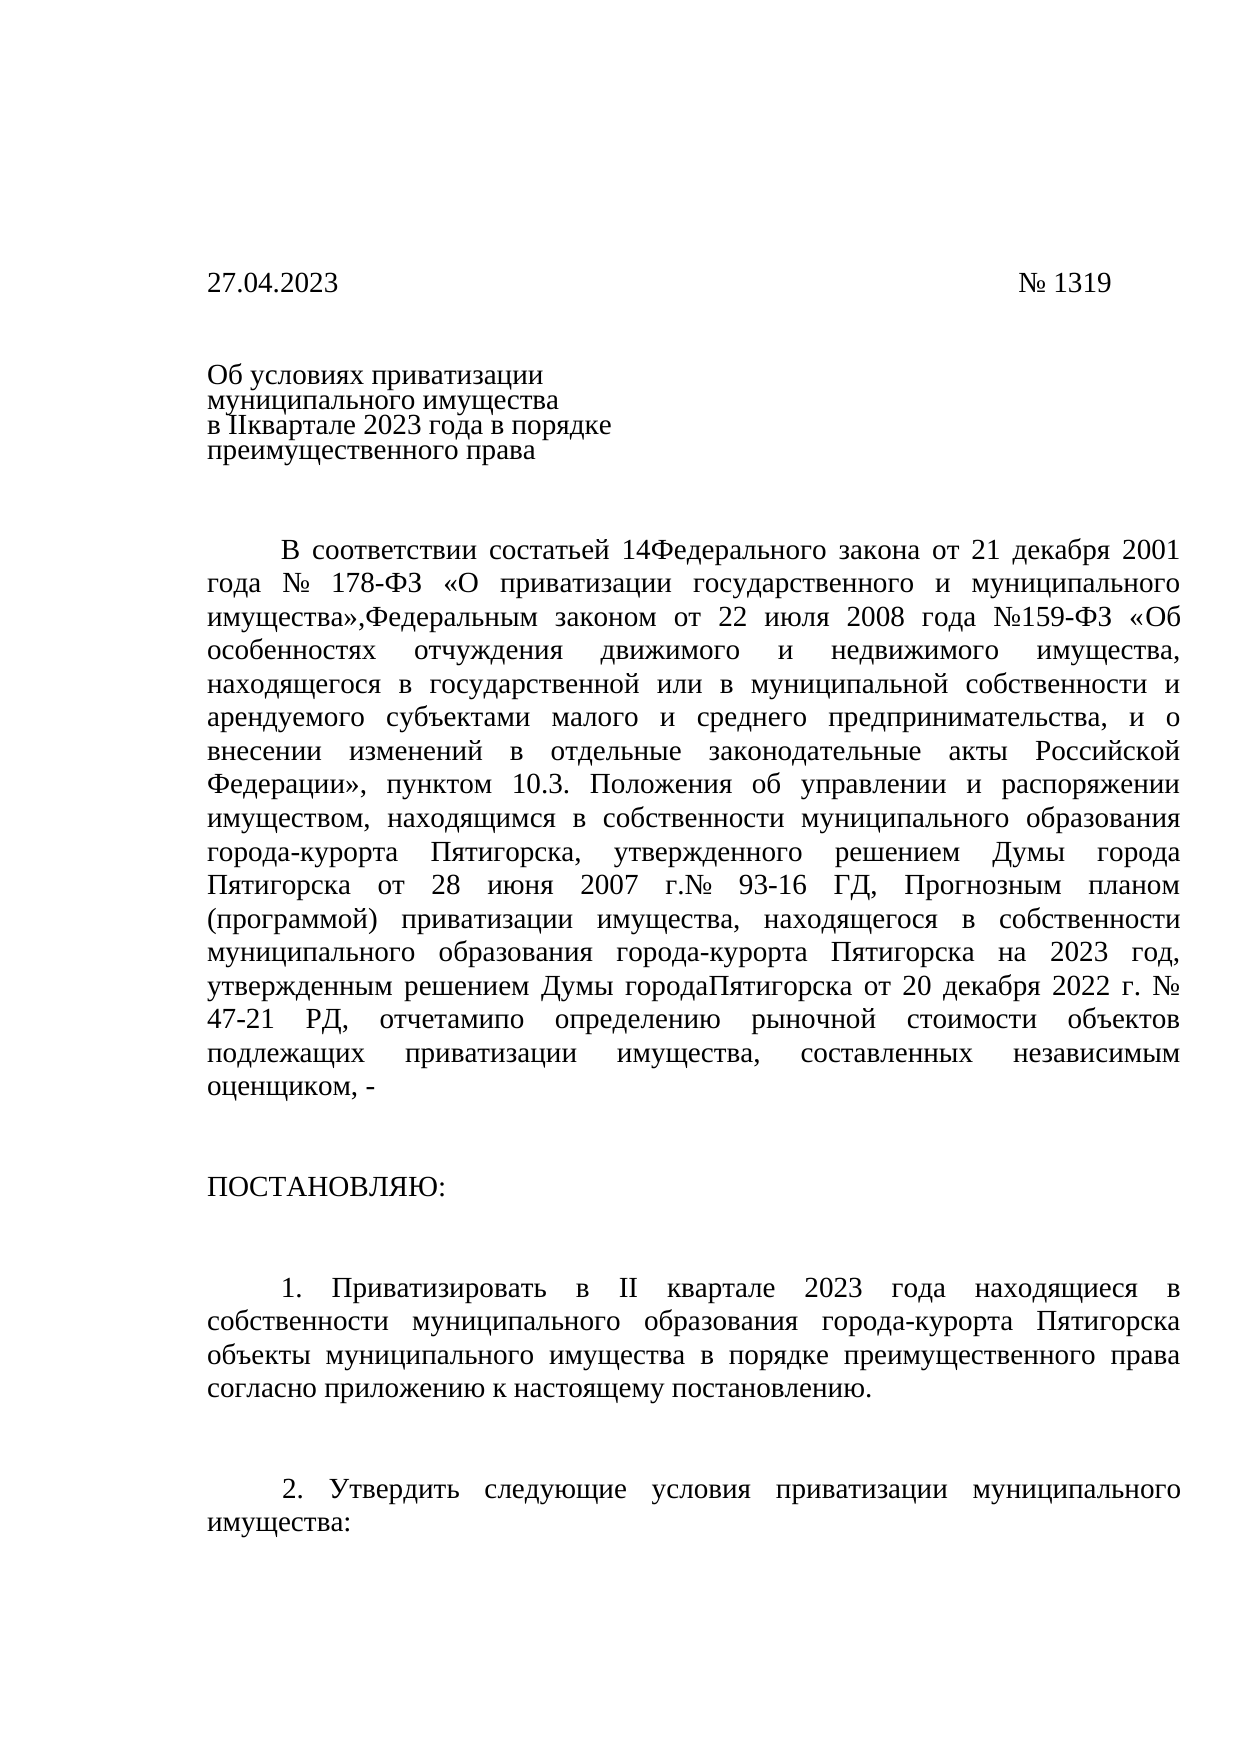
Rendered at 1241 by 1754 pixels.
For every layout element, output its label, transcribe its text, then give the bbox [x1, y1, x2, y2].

text муниципального имущества [207, 390, 1181, 415]
text ПОСТАНОВЛЯЮ: [207, 1169, 1181, 1203]
text Об условиях приватизации [207, 365, 1181, 390]
text В соответствии состатьей 14Федерального закона от 21 декабря 2001 года № 178-ФЗ «О приватизации государственного и муниципального имущества»,Федеральным законом от 22 июля 2008 года №159-ФЗ «Об особенностях отчуждения движимого и недвижимого имущества, находящегося в государственной или в муниципальной собственности и арендуемого субъектами малого и среднего предпринимательства, и о внесении изменений в отдельные законодательные акты Российской Федерации», пунктом 10.3. Положения об управлении и распоряжении имуществом, находящимся в собственности муниципального образования города-курорта Пятигорска, утвержденного решением Думы города Пятигорска от 28 июня 2007 г.№ 93-16 ГД, Прогнозным планом (программой) приватизации имущества, находящегося в собственности муниципального образования города-курорта Пятигорска на 2023 год, утвержденным решением Думы городаПятигорска от 20 декабря 2022 г. № 47-21 РД, отчетамипо определению рыночной стоимости объектов подлежащих приватизации имущества, составленных независимым оценщиком, - [207, 532, 1181, 1102]
text 1. Приватизировать в II квартале 2023 года находящиеся в собственности муниципального образования города-курорта Пятигорска объекты муниципального имущества в порядке преимущественного права согласно приложению к настоящему постановлению. [207, 1270, 1181, 1404]
text 2. Утвердить следующие условия приватизации муниципального имущества: [207, 1471, 1182, 1538]
text в IIквартале 2023 года в порядке [207, 415, 1181, 440]
text преимущественного права [207, 440, 1181, 465]
text 27.04.2023 № 1319 [207, 273, 1181, 298]
